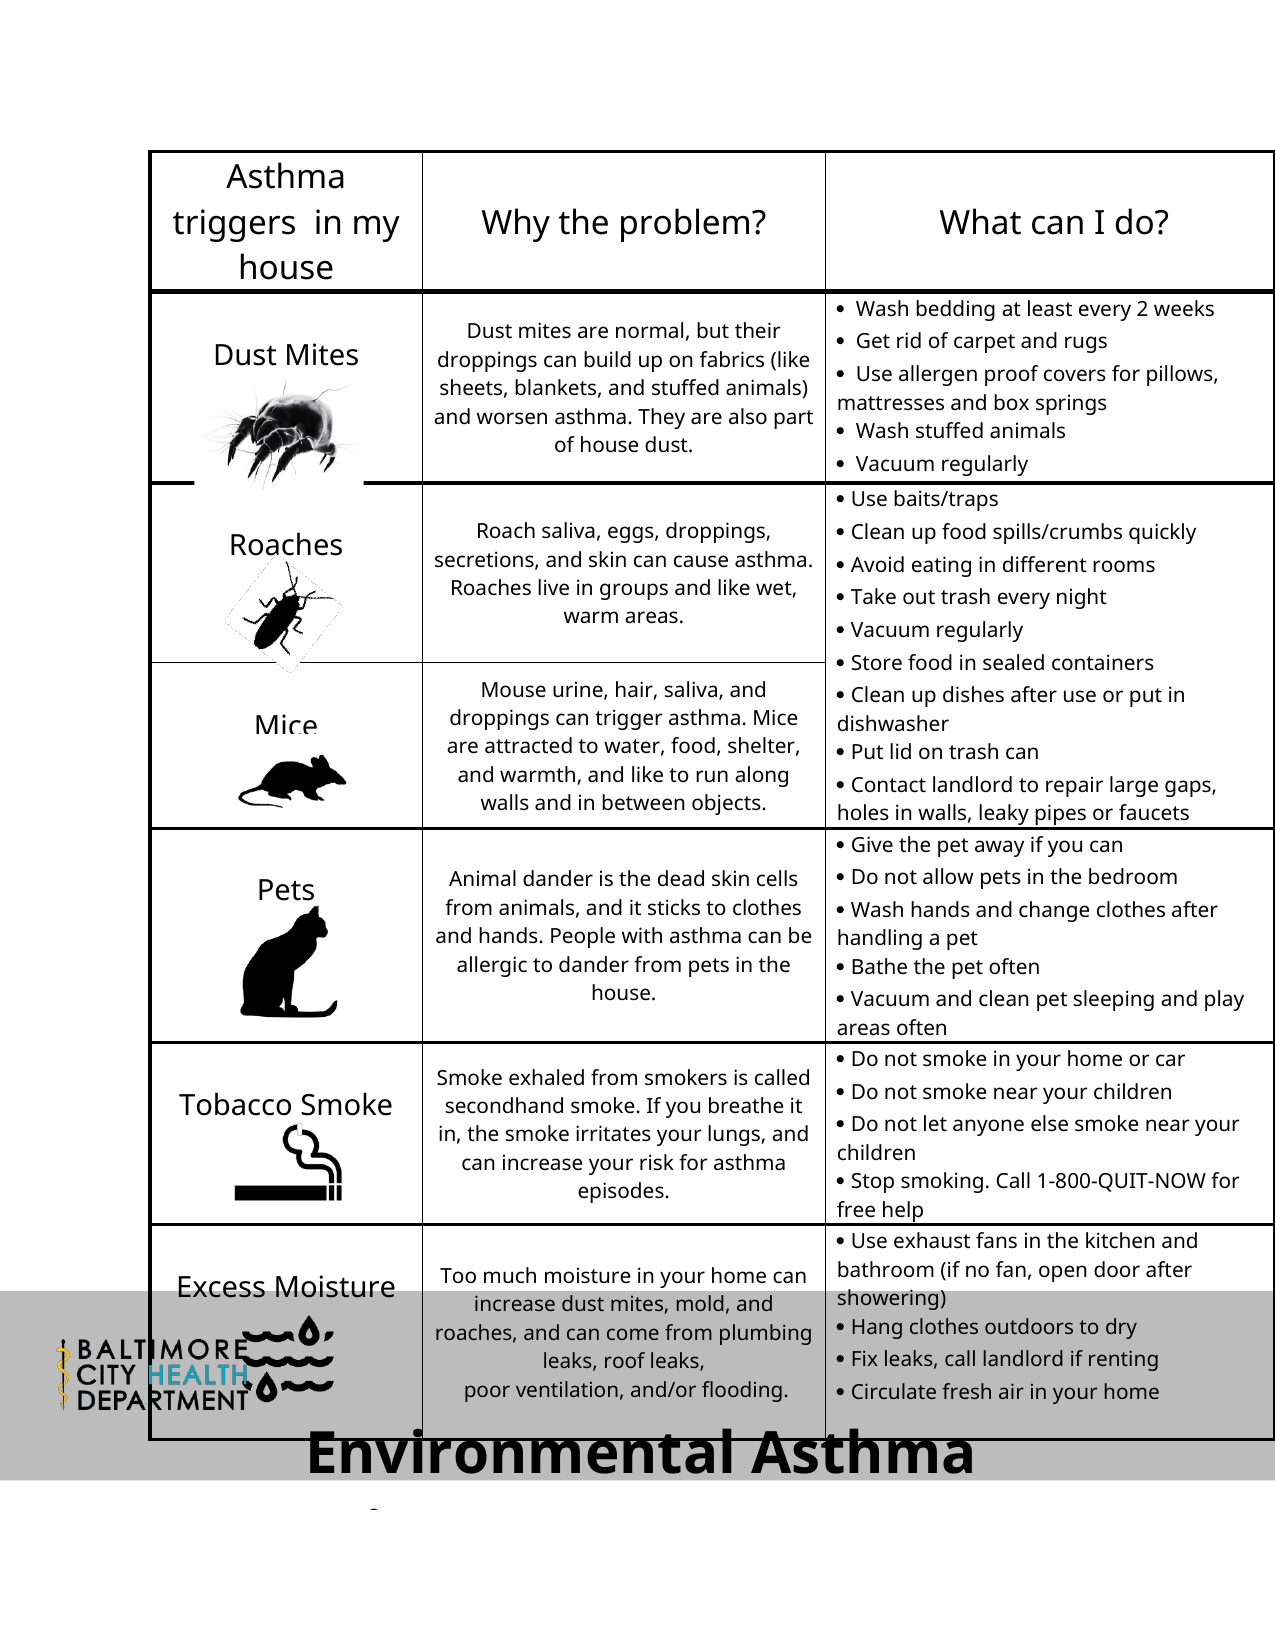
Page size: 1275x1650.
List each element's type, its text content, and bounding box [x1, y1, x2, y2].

picture [44, 1303, 343, 1422]
table_cell Do not smoke in your home or car Do not smoke near your children Do not let anyone else smoke near your children Stop smoking. Call 1-800-QUIT-NOW for free help [826, 1044, 1273, 1223]
table_cell Use exhaust fans in the kitchen and bathroom (if no fan, open door after showering) Hang clothes outdoors to dry Fix leaks, call landlord if renting Circulate fresh air in your home [826, 1226, 1273, 1438]
table_header What can I do? [826, 153, 1273, 289]
table_cell Smoke exhaled from smokers is called secondhand smoke. If you breathe it in, the smoke irritates your lungs, and can increase your risk for asthma episodes. [423, 1044, 825, 1223]
table_cell Too much moisture in your home can increase dust mites, mold, and roaches, and can come from plumbing leaks, roof leaks, poor ventilation, and/or flooding. [423, 1226, 825, 1438]
table_cell Roach saliva, eggs, droppings, secretions, and skin can cause asthma. Roaches live in groups and like wet, warm areas. [423, 485, 825, 662]
table_cell Animal dander is the dead skin cells from animals, and it sticks to clothes and hands. People with asthma can be allergic to dander from pets in the house. [423, 830, 825, 1041]
table_cell Mice [152, 663, 422, 827]
table_cell Wash bedding at least every 2 weeks Get rid of carpet and rugs Use allergen proof covers for pillows, mattresses and box springs Wash stuffed animals Vacuum regularly [826, 294, 1273, 481]
picture [224, 553, 343, 673]
table_cell Dust mites are normal, but their droppings can build up on fabrics (like sheets, blankets, and stuffed animals) and worsen asthma. They are also part of house dust. [423, 294, 825, 481]
table_cell Roaches [152, 485, 422, 662]
picture [194, 378, 364, 490]
table_cell Tobacco Smoke [152, 1044, 422, 1223]
table_cell Pets [152, 830, 422, 1041]
table_cell Give the pet away if you can Do not allow pets in the bedroom Wash hands and change clothes after handling a pet Bathe the pet often Vacuum and clean pet sleeping and play areas often [826, 830, 1273, 1041]
table_cell Excess Moisture [152, 1226, 422, 1438]
table_header Why the problem? [423, 153, 825, 289]
table_cell Use baits/traps Clean up food spills/crumbs quickly Avoid eating in different rooms Take out trash every night Vacuum regularly Store food in sealed containers Clean up dishes after use or put in dishwasher Put lid on trash can Contact landlord to repair large gaps, holes in walls, leaky pipes or faucets [826, 485, 1273, 827]
table_cell Dust Mites [152, 294, 422, 481]
picture [234, 734, 349, 817]
picture [231, 1104, 344, 1217]
table_header Asthma triggers in my house [152, 153, 422, 289]
table_cell Mouse urine, hair, saliva, and droppings can trigger asthma. Mice are attracted to water, food, shelter, and warmth, and like to run along walls and in between objects. [423, 663, 825, 827]
picture [232, 900, 345, 1022]
